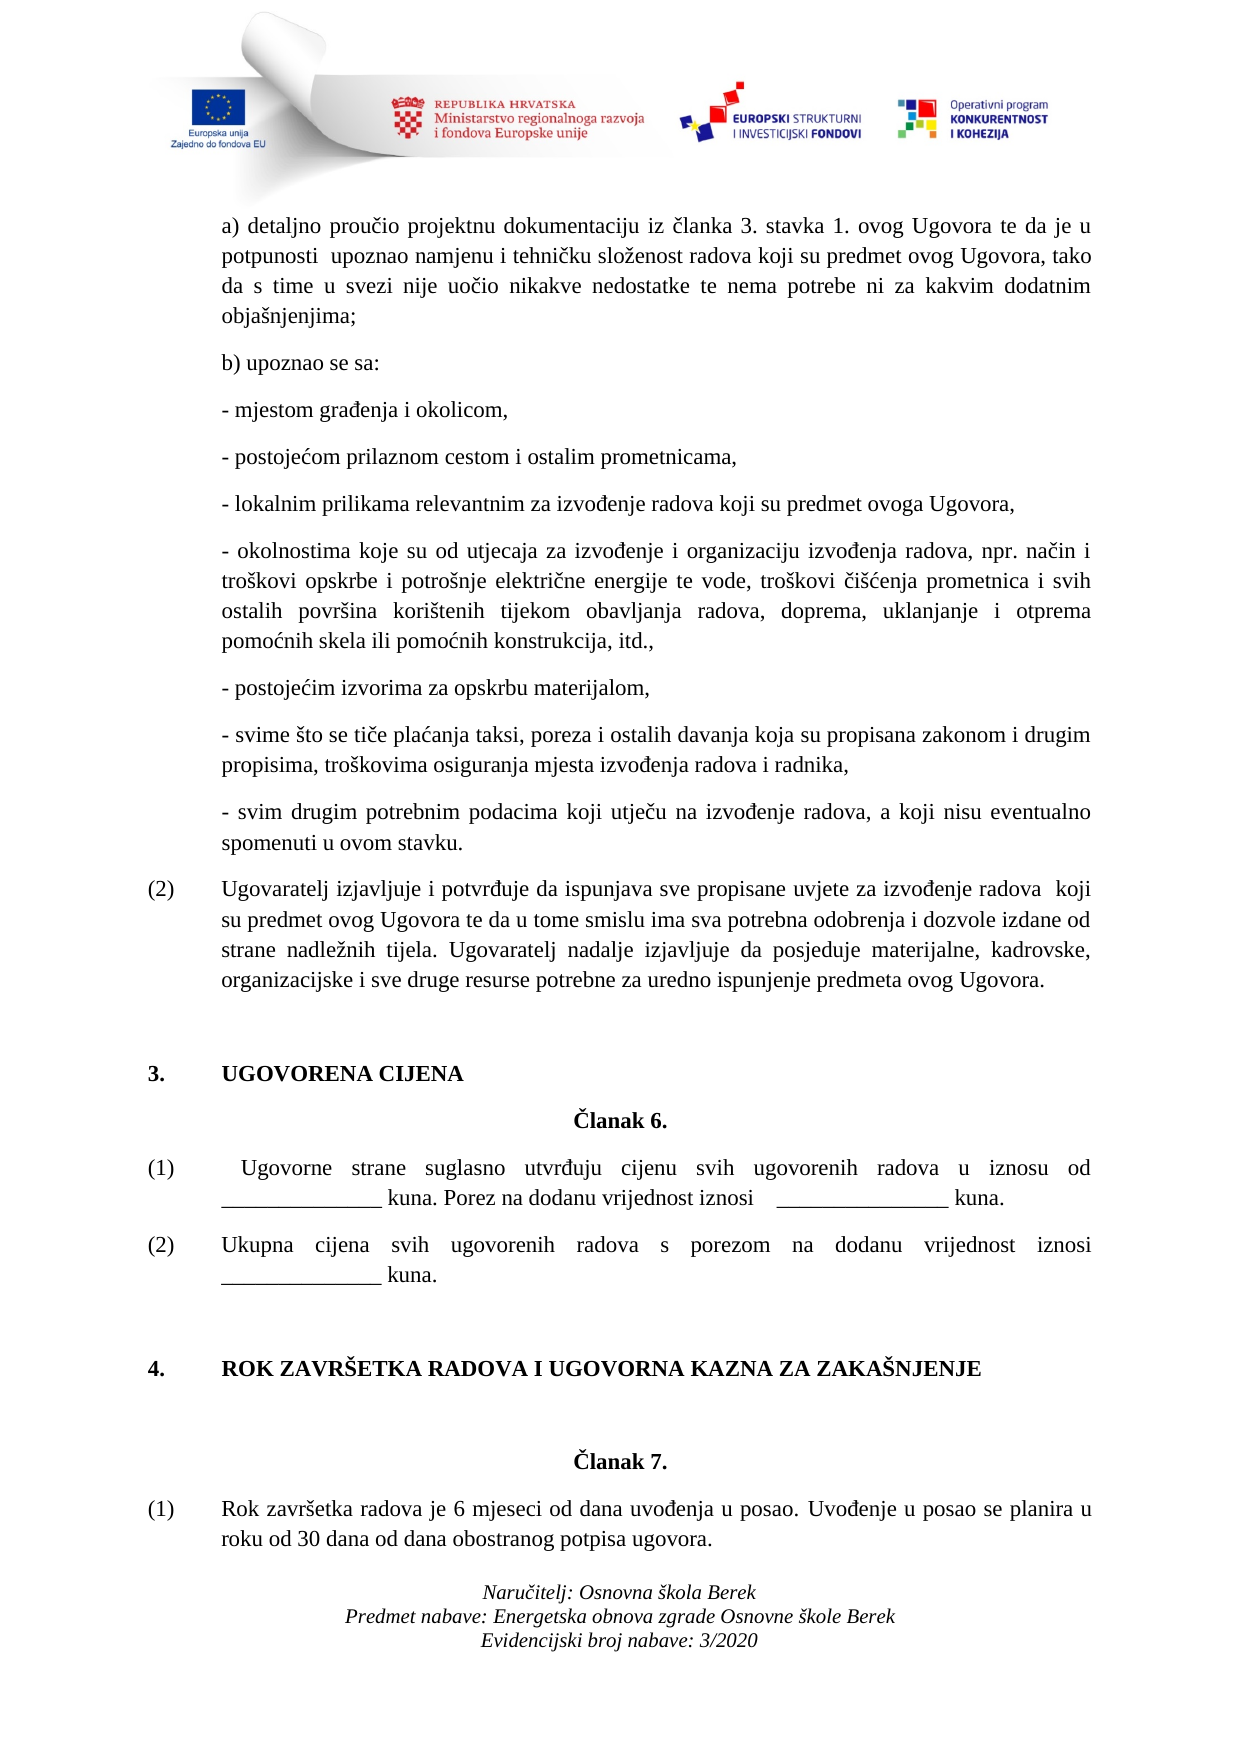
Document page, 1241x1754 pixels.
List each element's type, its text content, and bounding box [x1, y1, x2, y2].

text - lokalnim prilikama relevantnim za izvođenje radova koji su predmet ovoga Ugovora, [148, 490, 1093, 516]
text Članak 7. [148, 1448, 1093, 1475]
picture [147, 11, 1093, 212]
text a) detaljno proučio projektnu dokumentaciju iz članka 3. stavka 1. ovog Ugovora te da je u potpunosti upoznao namjenu i tehničku složenost radova koji su predmet ovog Ugovora, tako da s time u svezi nije uočio nikakve nedostatke te nema potrebe ni za kakvim dodatnim objašnjenjima; [221, 212, 1093, 329]
text - okolnostima koje su od utjecaja za izvođenje i organizaciju izvođenja radova, npr. način i troškovi opskrbe i potrošnje električne energije te vode, troškovi čišćenja prometnica i svih ostalih površina korištenih tijekom obavljanja radova, doprema, uklanjanje i otprema pomoćnih skela ili pomoćnih konstrukcija, itd., [221, 537, 1093, 654]
text (2) Ukupna cijena svih ugovorenih radova s porezom na dodanu vrijednost iznosi ______________ kuna. [148, 1231, 1093, 1287]
text 4. ROK ZAVRŠETKA RADOVA I UGOVORNA KAZNA ZA ZAKAŠNJENJE [148, 1354, 1093, 1381]
text b) upoznao se sa: [148, 349, 1093, 376]
text - svim drugim potrebnim podacima koji utječu na izvođenje radova, a koji nisu eventualno spomenuti u ovom stavku. [221, 798, 1093, 855]
text 3. UGOVORENA CIJENA [148, 1060, 1093, 1086]
text - svime što se tiče plaćanja taksi, poreza i ostalih davanja koja su propisana zakonom i drugim propisima, troškovima osiguranja mjesta izvođenja radova i radnika, [221, 721, 1093, 778]
text (1) Ugovorne strane suglasno utvrđuju cijenu svih ugovorenih radova u iznosu od ______________ kuna. Porez na dodanu vrijednost iznosi _______________ kuna. [148, 1153, 1093, 1210]
text - mjestom građenja i okolicom, [148, 396, 1093, 423]
text - postojećim izvorima za opskrbu materijalom, [148, 674, 1093, 701]
text (2) Ugovaratelj izjavljuje i potvrđuje da ispunjava sve propisane uvjete za izvođenje radova koji su predmet ovog Ugovora te da u tome smislu ima sva potrebna odobrenja i dozvole izdane od strane nadležnih tijela. Ugovaratelj nadalje izjavljuje da posjeduje materijalne, kadrovske, organizacijske i sve druge resurse potrebne za uredno ispunjenje predmeta ovog Ugovora. [148, 875, 1093, 992]
text - postojećom prilaznom cestom i ostalim prometnicama, [148, 443, 1093, 469]
text Članak 6. [148, 1107, 1093, 1133]
text (1) Rok završetka radova je 6 mjeseci od dana uvođenja u posao. Uvođenje u posao se planira u roku od 30 dana od dana obostranog potpisa ugovora. [148, 1495, 1093, 1552]
